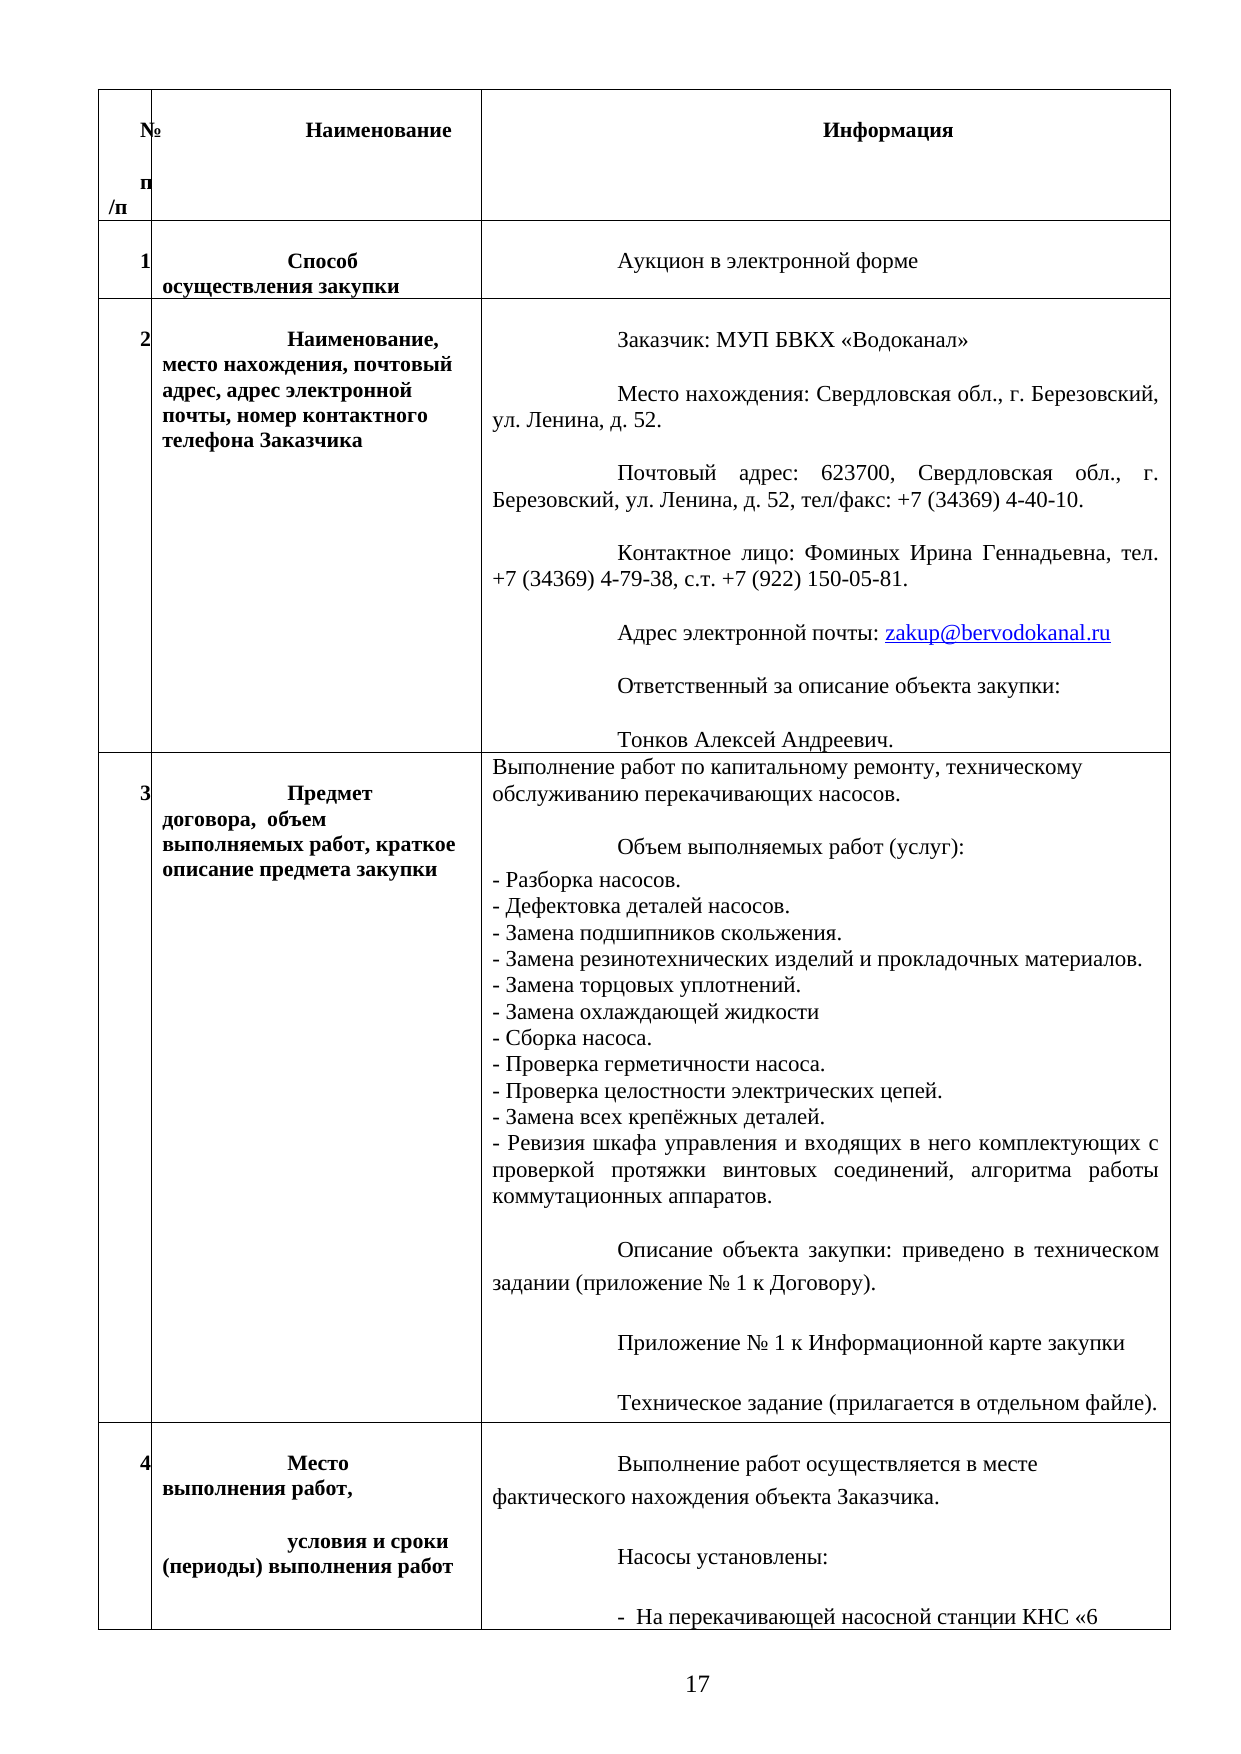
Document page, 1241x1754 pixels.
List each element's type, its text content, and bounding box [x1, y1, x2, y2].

table_cell Аукцион в электронной форме [482, 221, 1170, 298]
table_header Информация [482, 90, 1170, 219]
table_cell Предмет договора, объем выполняемых работ, краткое описание предмета закупки [152, 753, 481, 1422]
table_header Наименование [152, 90, 481, 219]
table_cell 1 [99, 221, 151, 298]
table_cell 2 [99, 299, 151, 752]
table_cell Выполнение работ осуществляется в месте фактического нахождения объекта Заказчика. Насосы установлены: - На перекачивающей насосной станции КНС «6 микрорайон», расположенной в Березовском городском округе. - На перекачивающей насосной станции КНС «НБП» расположенной в Березовском городском округе. - На перекачивающей насосной станции КНС «Февральская», расположенной в Березовском городском округе. Сроки выполнения работ: Начало работ - не позднее 5 (Пяти) календарных дней с момента подачи Заказчиком заявки на выполнение работ по ремонту конкретного насоса (насосов), установленных на одной из указанных в п. 1.1. технического задания перекачивающих насосных станциях КНС. Окончание работ - не позднее 86 (Восьмидесяти шести) календарных дней с момента подачи каждой заявки Заказчика. Условия выполнения работы: в соответствии с договором. [482, 1423, 1170, 1629]
table_cell 4 [99, 1423, 151, 1629]
table_header № п/п [99, 90, 151, 219]
table_cell Способ осуществления закупки [152, 221, 481, 298]
table_cell Выполнение работ по капитальному ремонту, техническому обслуживанию перекачивающих насосов. Объем выполняемых работ (услуг): - Разборка насосов. - Дефектовка деталей насосов. - Замена подшипников скольжения. - Замена резинотехнических изделий и прокладочных материалов. - Замена торцовых уплотнений. - Замена охлаждающей жидкости - Сборка насоса. - Проверка герметичности насоса. - Проверка целостности электрических цепей. - Замена всех крепёжных деталей. - Ревизия шкафа управления и входящих в него комплектующих с проверкой протяжки винтовых соединений, алгоритма работы коммутационных аппаратов. Описание объекта закупки: приведено в техническом задании (приложение № 1 к Договору). Приложение № 1 к Информационной карте закупки Техническое задание (прилагается в отдельном файле). [482, 753, 1170, 1422]
table_cell Заказчик: МУП БВКХ «Водоканал» Место нахождения: Свердловская обл., г. Березовский, ул. Ленина, д. 52. Почтовый адрес: 623700, Свердловская обл., г. Березовский, ул. Ленина, д. 52, тел/факс: +7 (34369) 4-40-10. Контактное лицо: Фоминых Ирина Геннадьевна, тел. +7 (34369) 4-79-38, с.т. +7 (922) 150-05-81. Адрес электронной почты: zakup@bervodokanal.ru Ответственный за описание объекта закупки: Тонков Алексей Андреевич. [482, 299, 1170, 752]
table_cell Место выполнения работ, условия и сроки (периоды) выполнения работ [152, 1423, 481, 1629]
table_cell Наименование, место нахождения, почтовый адрес, адрес электронной почты, номер контактного телефона Заказчика [152, 299, 481, 752]
table_cell 3 [99, 753, 151, 1422]
